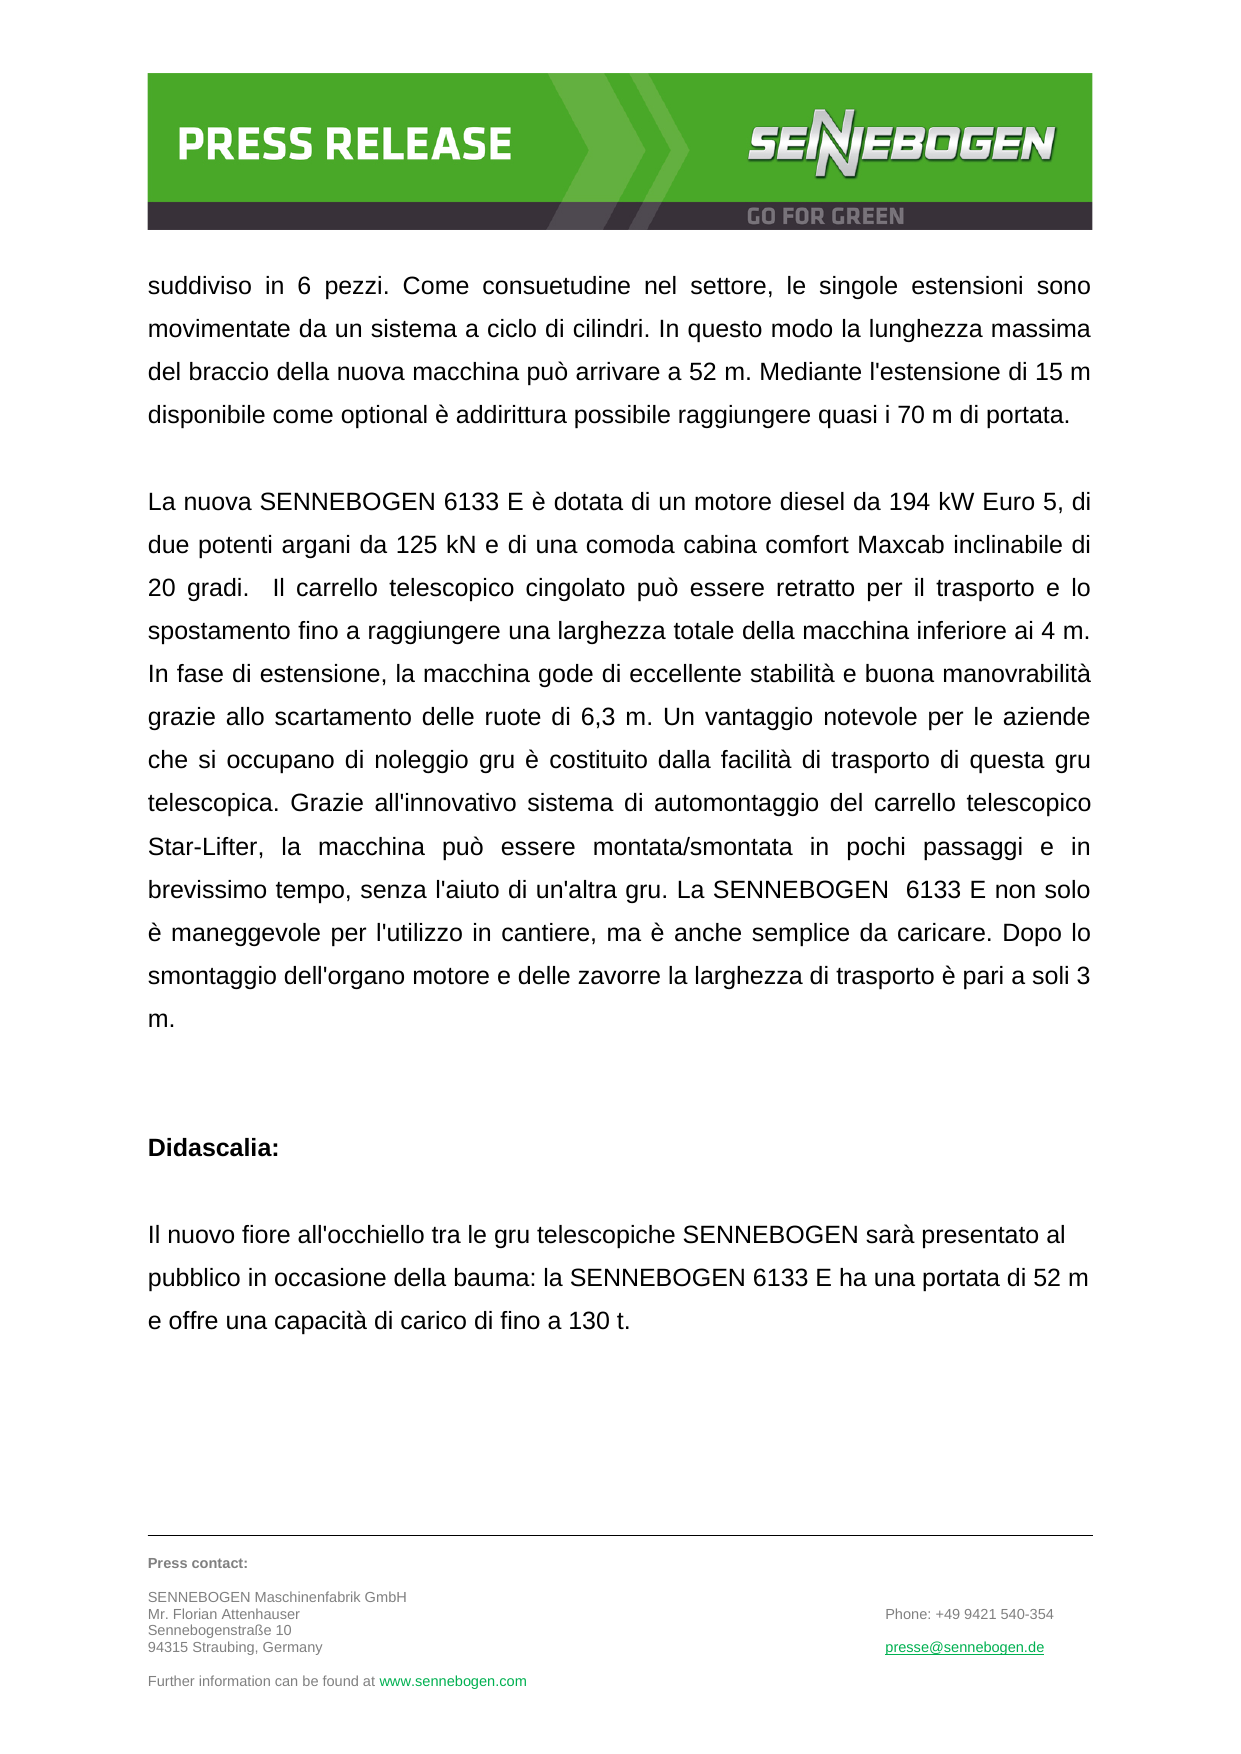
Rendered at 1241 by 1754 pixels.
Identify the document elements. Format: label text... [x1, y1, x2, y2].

text La nuova SENNEBOGEN 6133 E è dotata di un motore diesel da 194 kW Euro 5, di due potenti argani da 125 kN e di una comoda cabina comfort Maxcab inclinabile di 20 gradi. Il carrello telescopico cingolato può essere retratto per il trasporto e lo spostamento fino a raggiungere una larghezza totale della macchina inferiore ai 4 m. In fase di estensione, la macchina gode di eccellente stabilità e buona manovrabilità grazie allo scartamento delle ruote di 6,3 m. Un vantaggio notevole per le aziende che si occupano di noleggio gru è costituito dalla facilità di trasporto di questa gru telescopica. Grazie all'innovativo sistema di automontaggio del carrello telescopico Star-Lifter, la macchina può essere montata/smontata in pochi passaggi e in brevissimo tempo, senza l'aiuto di un'altra gru. La SENNEBOGEN 6133 E non solo è maneggevole per l'utilizzo in cantiere, ma è anche semplice da caricare. Dopo lo smontaggio dell'organo motore e delle zavorre la larghezza di trasporto è pari a soli 3 m. [148, 486, 1093, 1033]
text Didascalia: [148, 1133, 1093, 1162]
picture [147, 73, 1093, 230]
text Il nuovo fiore all'occhiello tra le gru telescopiche SENNEBOGEN sarà presentato al pubblico in occasione della bauma: la SENNEBOGEN 6133 E ha una portata di 52 m e offre una capacità di carico di fino a 130 t. [148, 1219, 1093, 1334]
